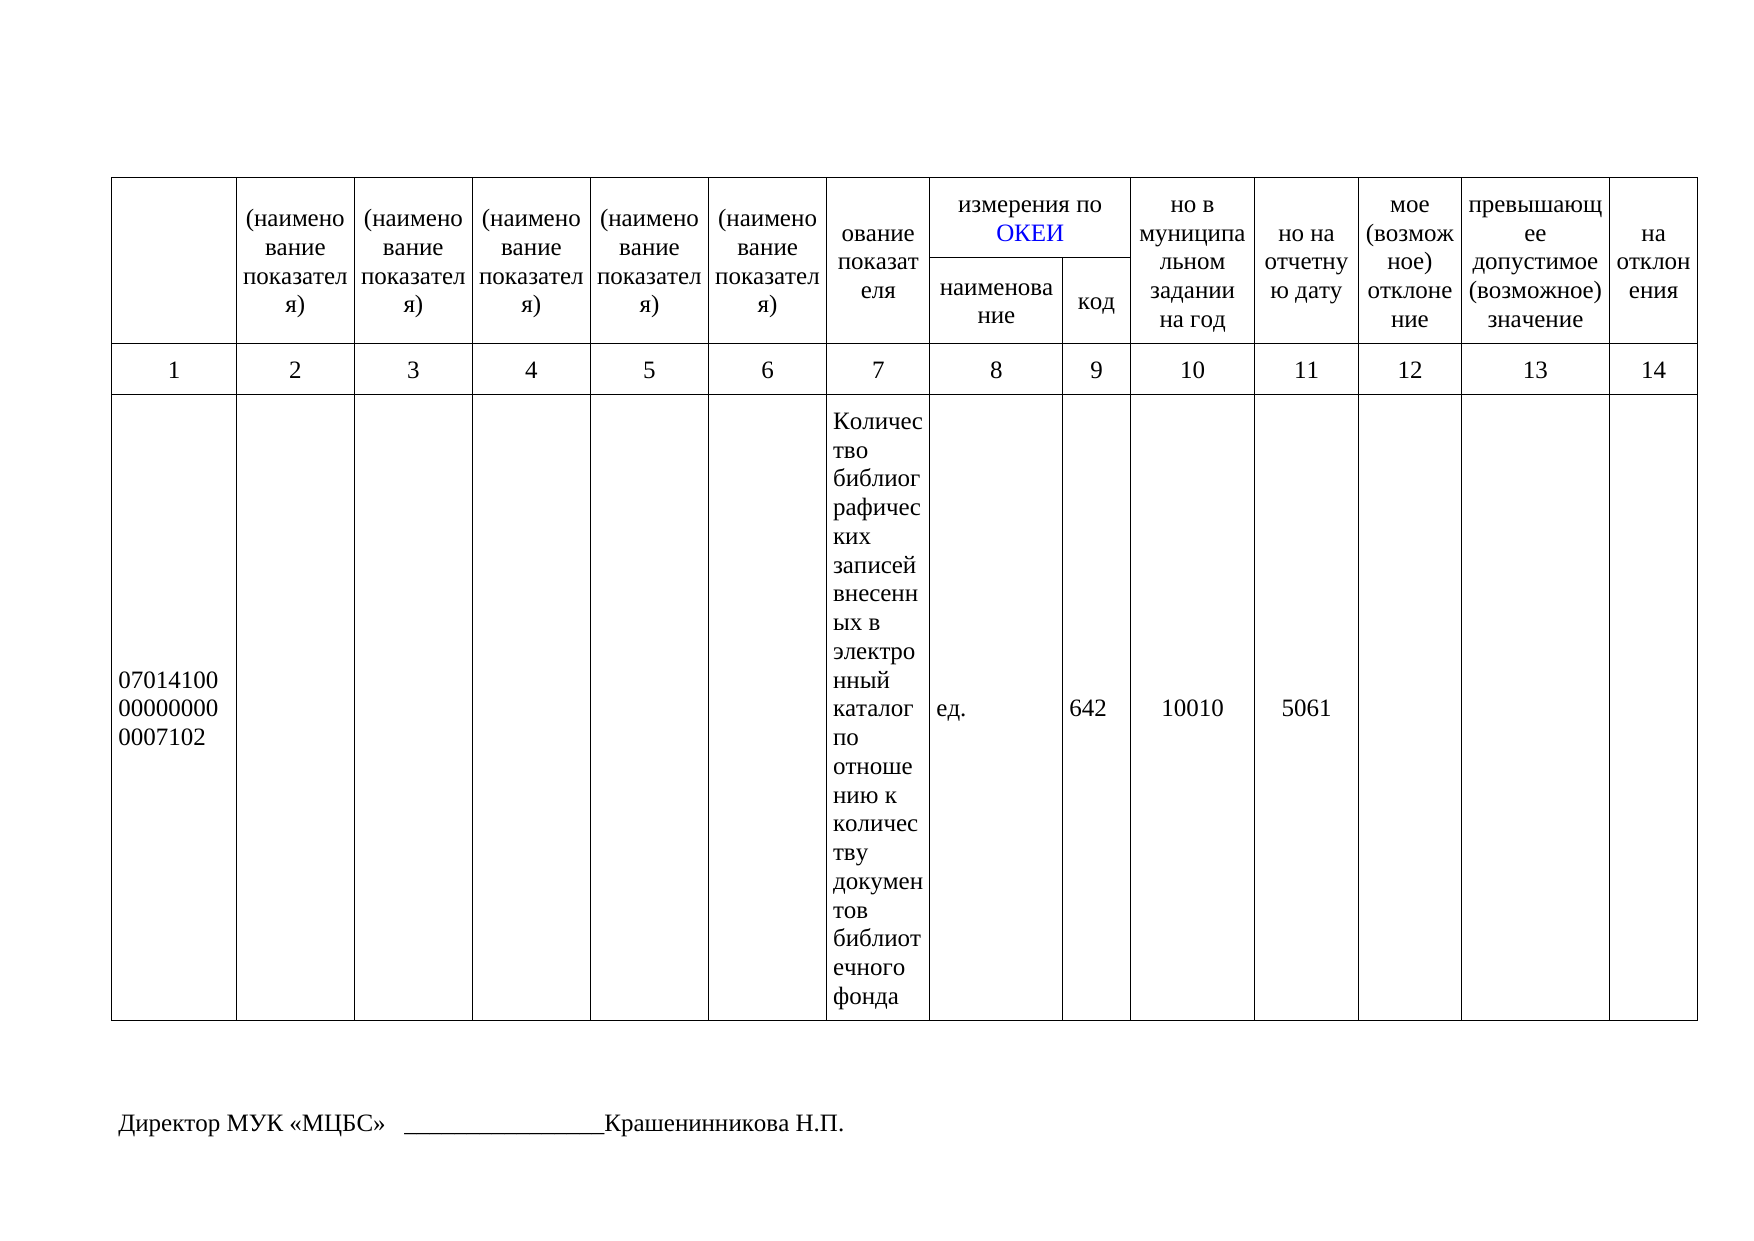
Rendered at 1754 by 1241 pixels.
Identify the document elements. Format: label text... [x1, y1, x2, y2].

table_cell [473, 178, 590, 343]
table_cell наименование [930, 258, 1062, 343]
table_cell 5061 [1255, 395, 1358, 1020]
table_cell 12 [1359, 344, 1461, 394]
table_cell [237, 395, 354, 1020]
table_cell [709, 395, 826, 1020]
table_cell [1359, 178, 1461, 343]
table_cell 642 [1063, 395, 1130, 1020]
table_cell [1462, 178, 1609, 343]
table_cell 13 [1462, 344, 1609, 394]
table_cell [473, 395, 590, 1020]
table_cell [827, 178, 929, 343]
table_cell ед. [930, 395, 1062, 1020]
table_cell 10010 [1131, 395, 1254, 1020]
table_cell 4 [473, 344, 590, 394]
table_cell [1131, 178, 1254, 343]
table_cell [355, 178, 472, 343]
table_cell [591, 178, 708, 343]
text Директор МУК «МЦБС» ________________Крашенинникова Н.П. [118, 1108, 1636, 1136]
table_cell [591, 395, 708, 1020]
table_cell 07014100000000000007102 [112, 395, 236, 1020]
table_cell 6 [709, 344, 826, 394]
table_cell [1462, 395, 1609, 1020]
table_cell причина отклонения [1610, 178, 1697, 343]
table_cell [1255, 178, 1358, 343]
table_cell 11 [1255, 344, 1358, 394]
table_cell [355, 395, 472, 1020]
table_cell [709, 178, 826, 343]
table_cell 3 [355, 344, 472, 394]
table_cell Количество библиографических записей внесенных в электронный каталог по отношению к количеству документов библиотечного фонда [827, 395, 929, 1020]
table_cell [237, 178, 354, 343]
table_cell 14 [1610, 344, 1697, 394]
table_cell [1610, 395, 1697, 1020]
table_cell 9 [1063, 344, 1130, 394]
table_cell 10 [1131, 344, 1254, 394]
table_cell 2 [237, 344, 354, 394]
table_cell код [1063, 258, 1130, 343]
table_cell 5 [591, 344, 708, 394]
table_cell 1 [112, 344, 236, 394]
table_cell 8 [930, 344, 1062, 394]
table_cell 7 [827, 344, 929, 394]
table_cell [930, 178, 1130, 257]
table_cell [1359, 395, 1461, 1020]
